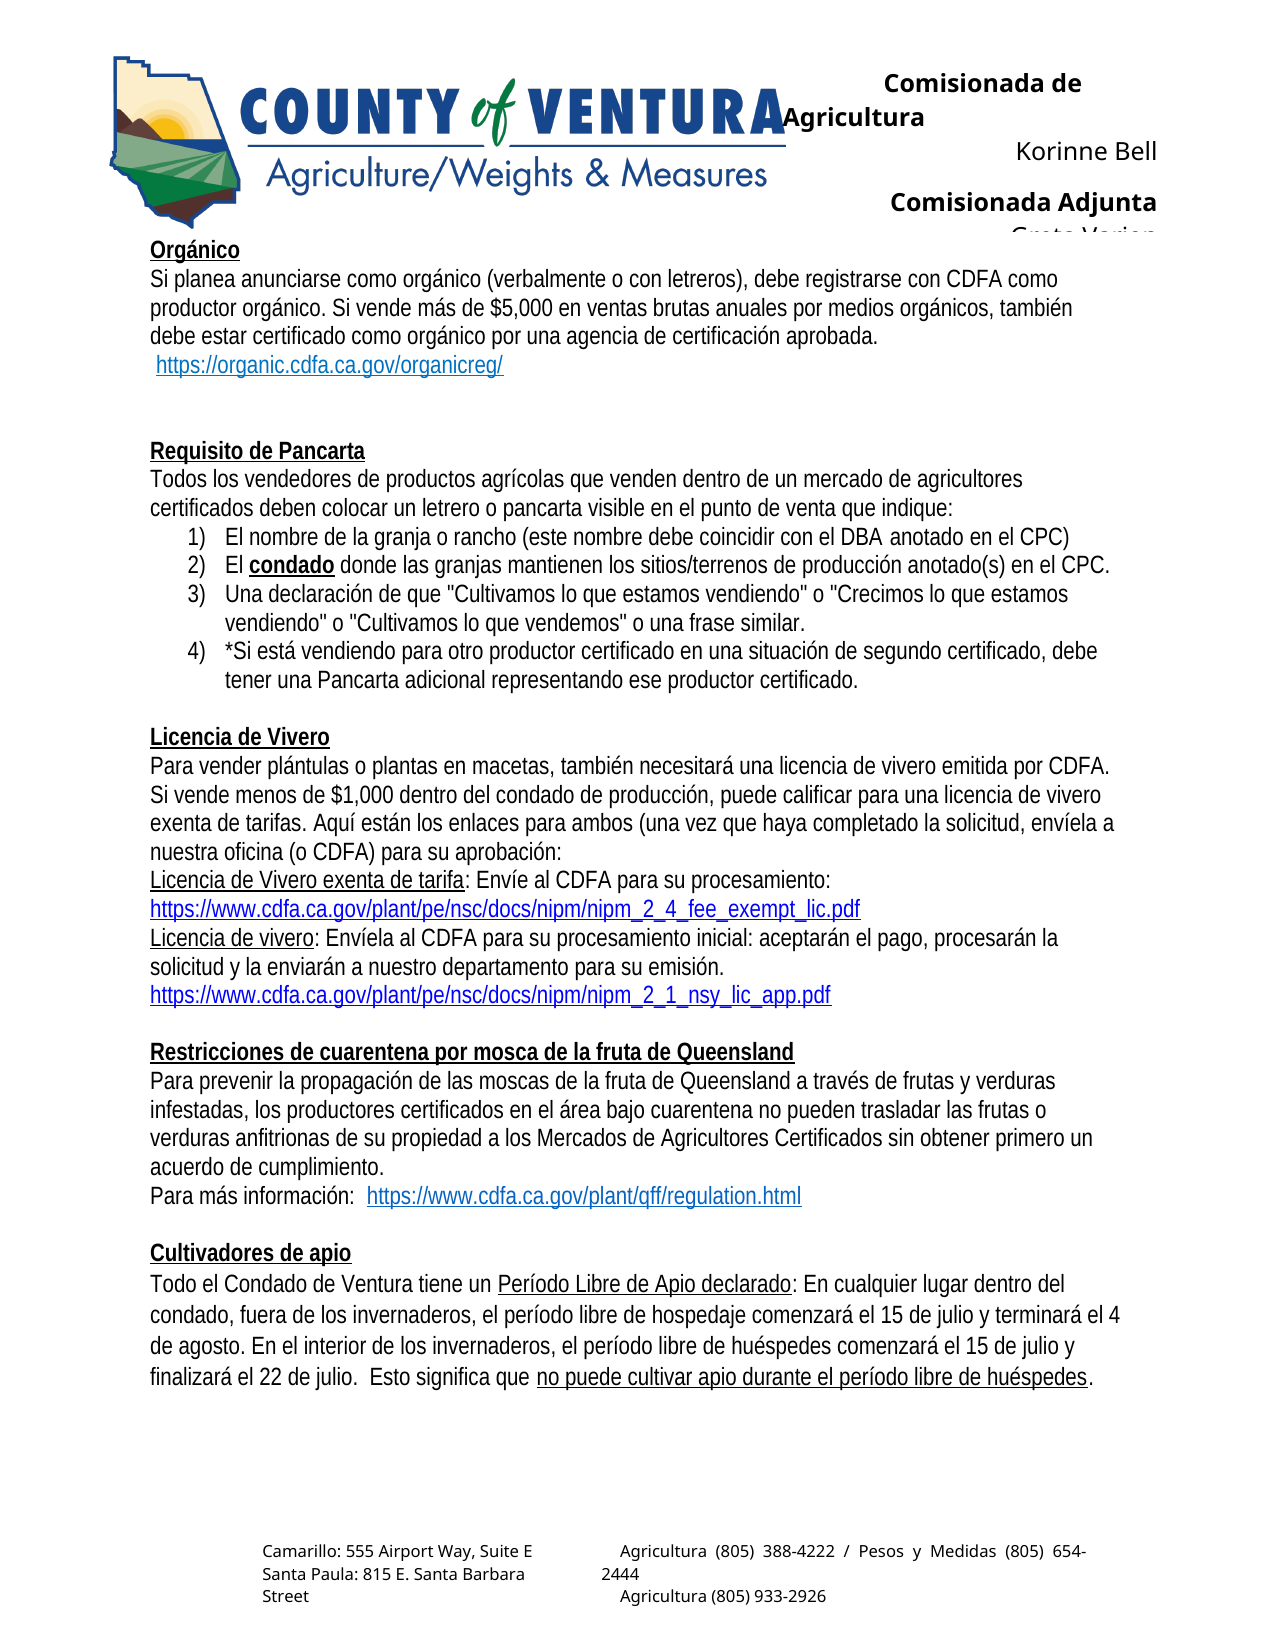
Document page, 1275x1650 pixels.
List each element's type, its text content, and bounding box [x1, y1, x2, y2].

text Licencia de vivero: Envíela al CDFA para su procesamiento inicial: aceptarán el pago, procesarán la solicitud y la enviarán a nuestro departamento para su emisión. https://www.cdfa.ca.gov/plant/pe/nsc/docs/nipm/nipm_2_1_nsy_lic_app.pdf [150, 923, 1125, 1009]
text Licencia de Vivero [150, 722, 1125, 751]
text Cultivadores de apio [150, 1238, 1125, 1267]
picture [109, 56, 786, 229]
text Licencia de Vivero exenta de tarifa: Envíe al CDFA para su procesamiento: [150, 866, 1125, 894]
text Todo el Condado de Ventura tiene un Período Libre de Apio declarado: En cualquier lugar dentro del condado, fuera de los invernaderos, el período libre de hospedaje comenzará el 15 de julio y terminará el 4 de agosto. En el interior de los invernaderos, el período libre de huéspedes comenzará el 15 de julio y finalizará el 22 de julio. Esto significa que no puede cultivar apio durante el período libre de huéspedes. [150, 1269, 1125, 1390]
list El nombre de la granja o rancho (este nombre debe coincidir con el DBA anotado en el CPC) [187, 522, 1125, 550]
text Para prevenir la propagación de las moscas de la fruta de Queensland a través de frutas y verduras infestadas, los productores certificados en el área bajo cuarentena no pueden trasladar las frutas o verduras anfitrionas de su propiedad a los Mercados de Agricultores Certificados sin obtener primero un acuerdo de cumplimiento. [385, 1066, 1125, 1181]
text Restricciones de cuarentena por mosca de la fruta de Queensland [150, 1037, 1125, 1066]
text Para vender plántulas o plantas en macetas, también necesitará una licencia de vivero emitida por CDFA. Si vende menos de $1,000 dentro del condado de producción, puede calificar para una licencia de vivero exenta de tarifas. Aquí están los enlaces para ambos (una vez que haya completado la solicitud, envíela a nuestra oficina (o CDFA) para su aprobación: [150, 751, 1125, 866]
list El condado donde las granjas mantienen los sitios/terrenos de producción anotado(s) en el CPC. [187, 550, 1125, 579]
text Para más información: https://www.cdfa.ca.gov/plant/qff/regulation.html [150, 1181, 1125, 1209]
list Una declaración de que "Cultivamos lo que estamos vendiendo" o "Crecimos lo que estamos vendiendo" o "Cultivamos lo que vendemos" o una frase similar. [187, 579, 1125, 636]
text Todos los vendedores de productos agrícolas que venden dentro de un mercado de agricultores certificados deben colocar un letrero o pancarta visible en el punto de venta que indique: [150, 464, 1125, 522]
list *Si está vendiendo para otro productor certificado en una situación de segundo certificado, debe tener una Pancarta adicional representando ese productor certificado. [187, 636, 1125, 694]
text Orgánico [150, 235, 1125, 264]
text Si planea anunciarse como orgánico (verbalmente o con letreros), debe registrarse con CDFA como productor orgánico. Si vende más de $5,000 en ventas brutas anuales por medios orgánicos, también debe estar certificado como orgánico por una agencia de certificación aprobada. [150, 264, 1125, 350]
text Requisito de Pancarta [150, 436, 1125, 464]
text https://organic.cdfa.ca.gov/organicreg/ [150, 350, 1125, 378]
text https://www.cdfa.ca.gov/plant/pe/nsc/docs/nipm/nipm_2_4_fee_exempt_lic.pdf [150, 894, 1125, 923]
